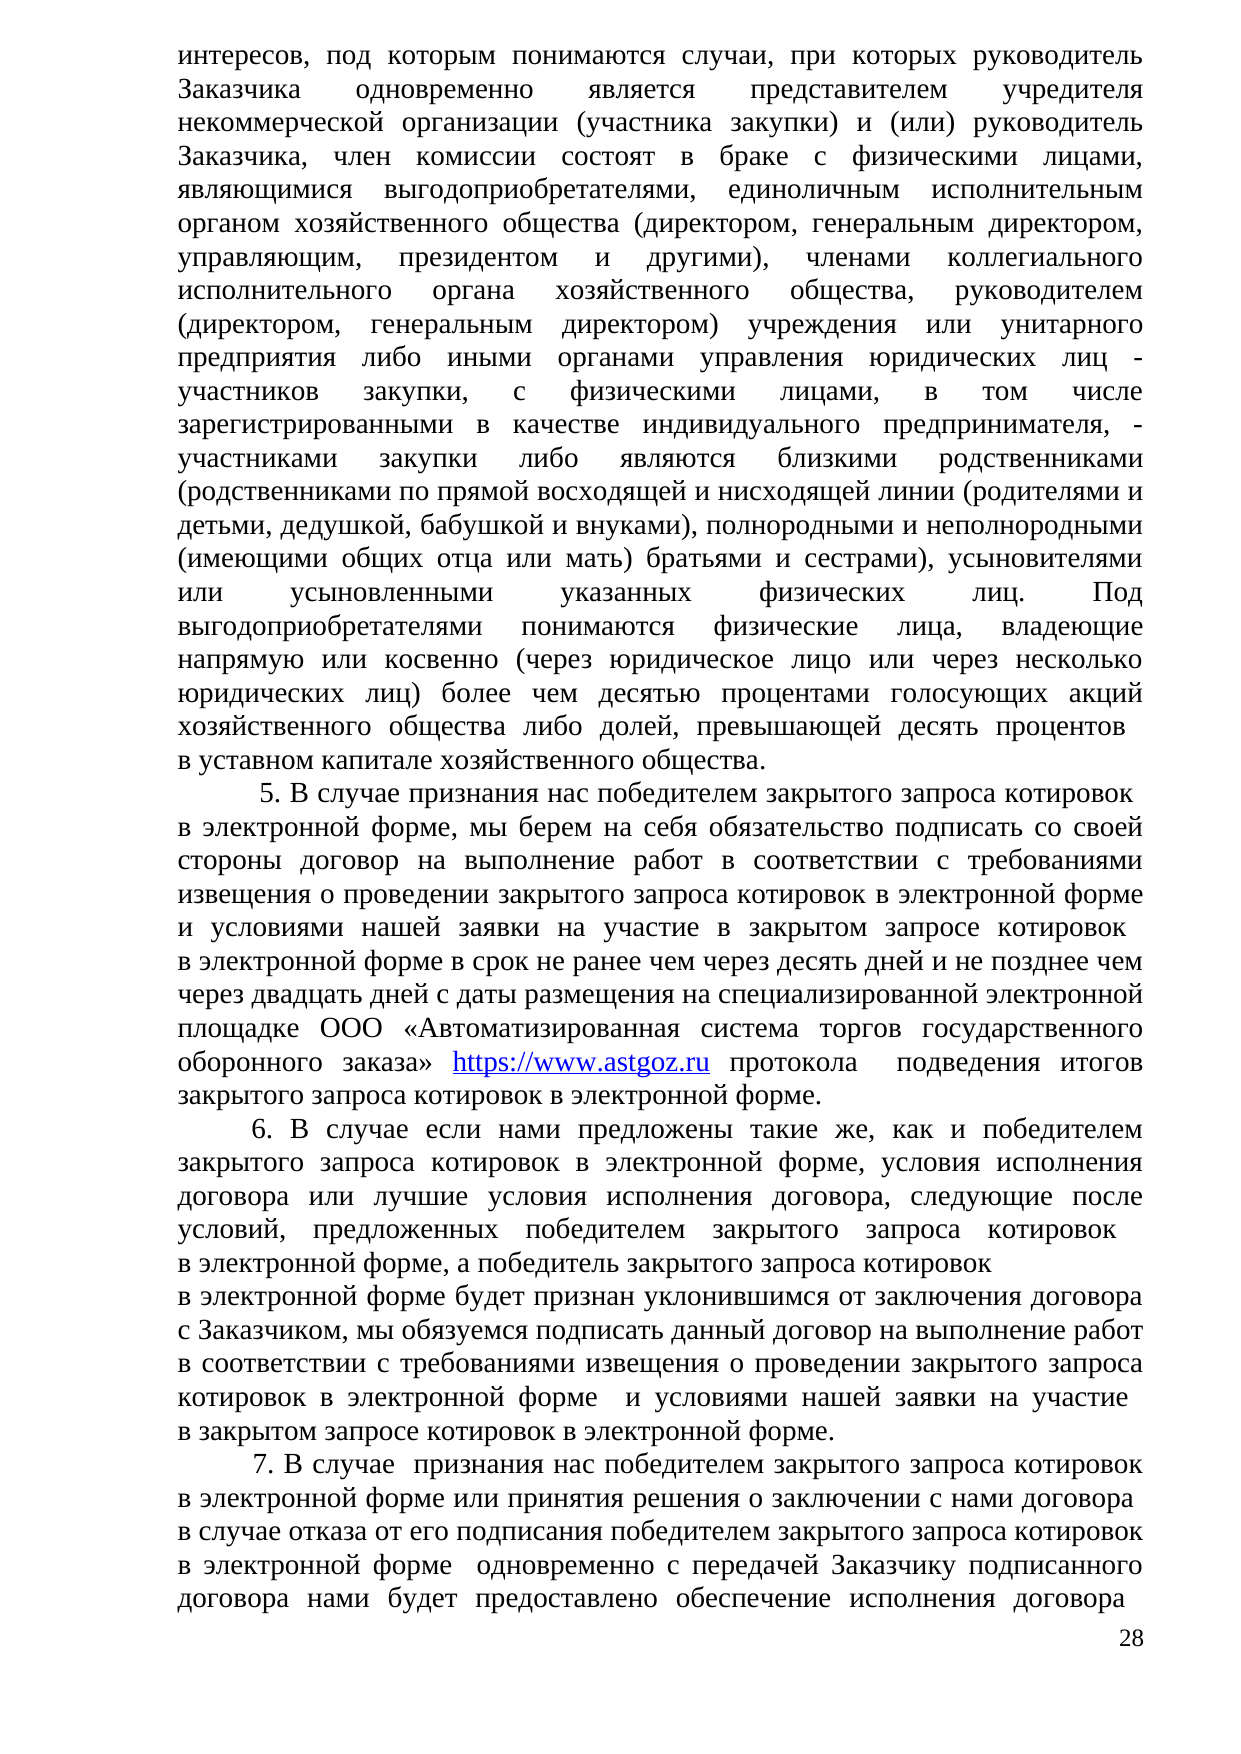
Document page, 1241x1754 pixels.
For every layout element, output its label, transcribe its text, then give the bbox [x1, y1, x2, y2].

text 6. В случае если нами предложены такие же, как и победителем закрытого запроса котировок в электронной форме, условия исполнения договора или лучшие условия исполнения договора, следующие после условий, предложенных победителем закрытого запроса котировок в электронной форме, а победитель закрытого запроса котировок [177, 1111, 1144, 1278]
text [177, 37, 1144, 775]
text 5. В случае признания нас победителем закрытого запроса котировок в электронной форме, мы берем на себя обязательство подписать со своей стороны договор на выполнение работ в соответствии с требованиями извещения о проведении закрытого запроса котировок в электронной форме и условиями нашей заявки на участие в закрытом запросе котировок в электронной форме в срок не ранее чем через десять дней и не позднее чем через двадцать дней с даты размещения на специализированной электронной площадке ООО «Автоматизированная система торгов государственного оборонного заказа» https://www.astgoz.ru протокола подведения итогов закрытого запроса котировок в электронной форме. [177, 775, 1144, 1111]
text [177, 1446, 1144, 1614]
text в электронной форме будет признан уклонившимся от заключения договора с Заказчиком, мы обязуемся подписать данный договор на выполнение работ в соответствии с требованиями извещения о проведении закрытого запроса котировок в электронной форме и условиями нашей заявки на участие в закрытом запросе котировок в электронной форме. [177, 1278, 1144, 1446]
